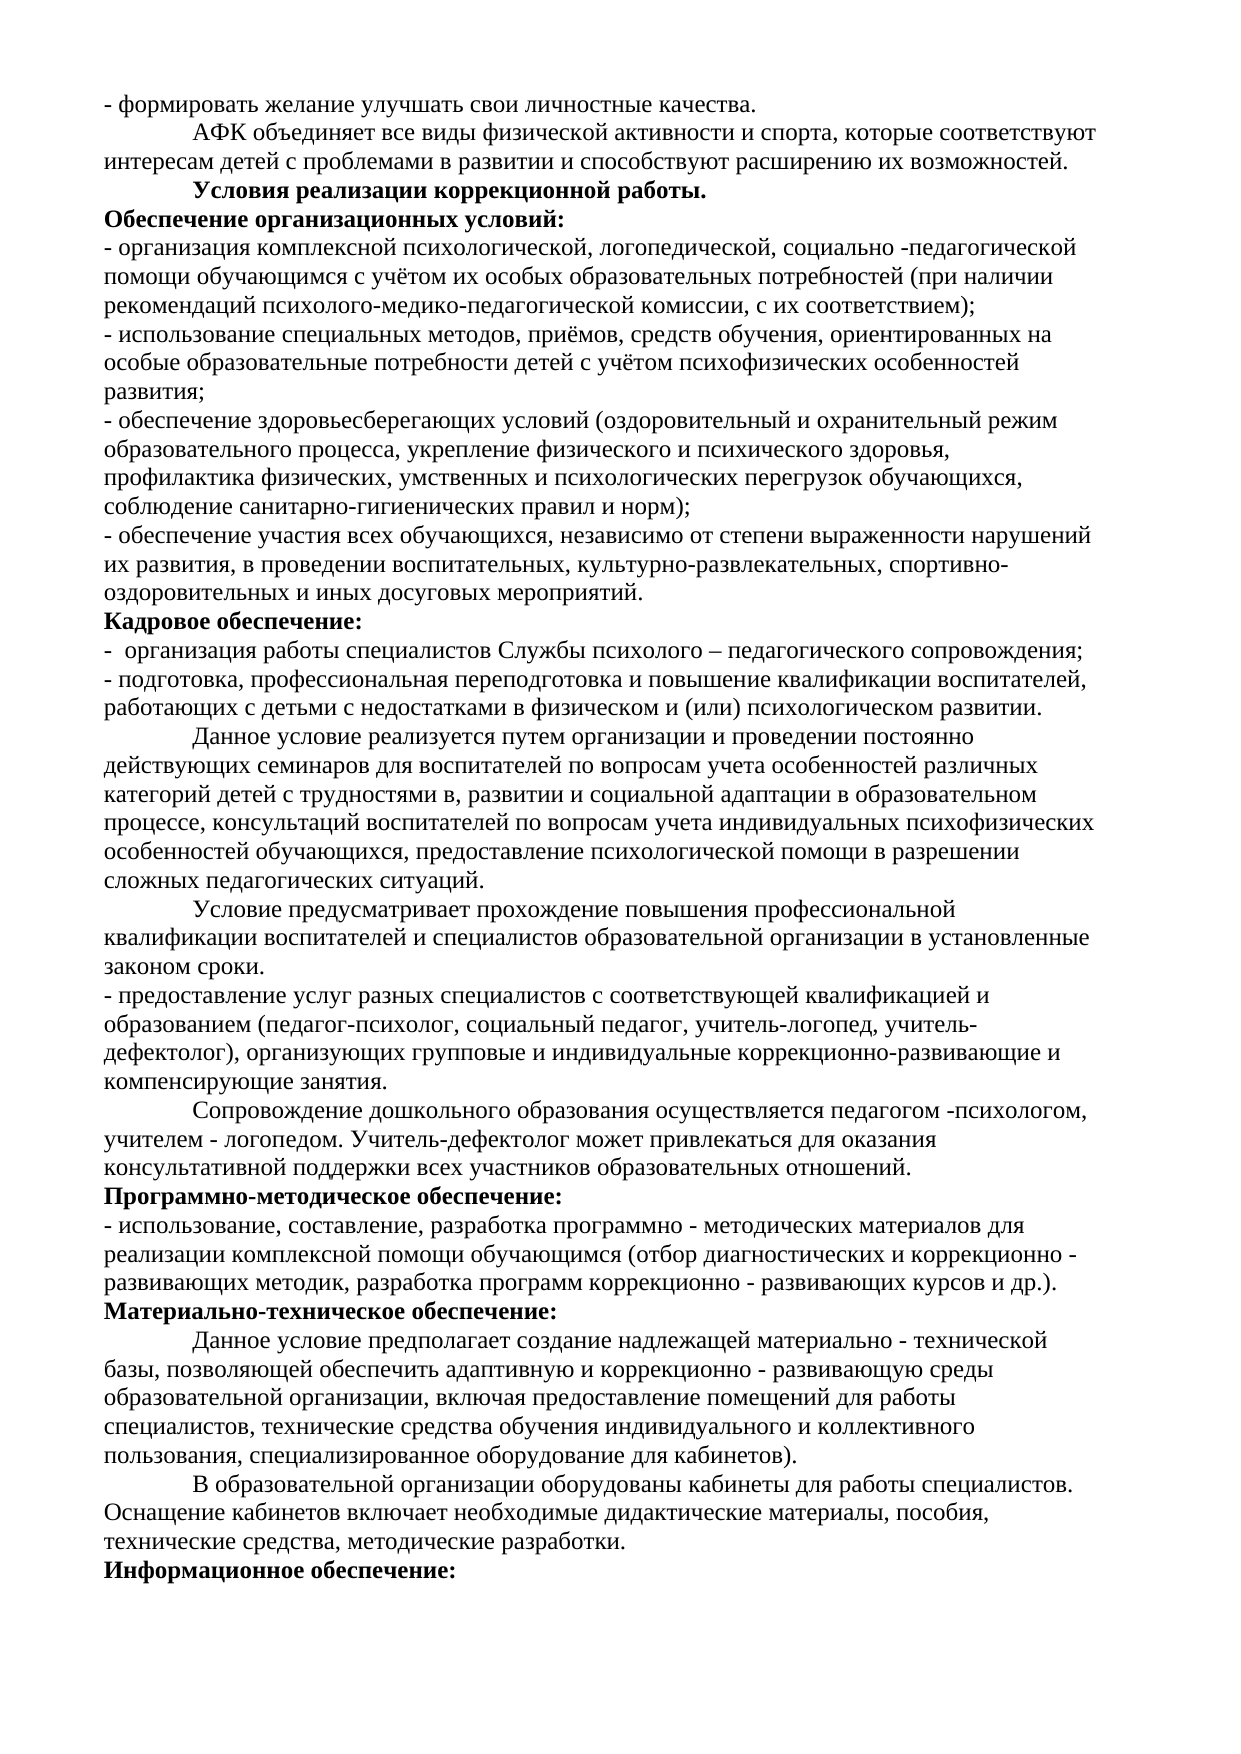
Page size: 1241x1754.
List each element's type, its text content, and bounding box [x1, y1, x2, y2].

text АФК объединяет все виды физической активности и спорта, которые соответствуют интересам детей с проблемами в развитии и способствуют расширению их возможностей. [103, 117, 1107, 175]
text - формировать желание улучшать свои личностные качества. [103, 89, 1107, 117]
text - использование, составление, разработка программно - методических материалов для реализации комплексной помощи обучающимся (отбор диагностических и коррекционно - развивающих методик, разработка программ коррекционно - развивающих курсов и др.). [103, 1210, 1107, 1296]
text - организация работы специалистов Службы психолого – педагогического сопровождения; [103, 635, 1107, 664]
text - обеспечение участия всех обучающихся, независимо от степени выраженности нарушений их развития, в проведении воспитательных, культурно-развлекательных, спортивно-оздоровительных и иных досуговых мероприятий. [103, 520, 1107, 606]
text Обеспечение организационных условий: [103, 204, 1107, 232]
text Условие предусматривает прохождение повышения профессиональной квалификации воспитателей и специалистов образовательной организации в установленные законом сроки. [103, 894, 1107, 980]
text - подготовка, профессиональная переподготовка и повышение квалификации воспитателей, работающих с детьми с недостатками в физическом и (или) психологическом развитии. [103, 664, 1107, 721]
text - использование специальных методов, приёмов, средств обучения, ориентированных на особые образовательные потребности детей с учётом психофизических особенностей развития; [103, 319, 1107, 405]
text - обеспечение здоровьесберегающих условий (оздоровительный и охранительный режим образовательного процесса, укрепление физического и психического здоровья, профилактика физических, умственных и психологических перегрузок обучающихся, соблюдение санитарно-гигиенических правил и норм); [103, 405, 1107, 520]
text Сопровождение дошкольного образования осуществляется педагогом -психологом, учителем - логопедом. Учитель-дефектолог может привлекаться для оказания консультативной поддержки всех участников образовательных отношений. [103, 1095, 1107, 1181]
text Кадровое обеспечение: [103, 606, 1107, 635]
text - организация комплексной психологической, логопедической, социально -педагогической помощи обучающимся с учётом их особых образовательных потребностей (при наличии рекомендаций психолого-медико-педагогической комиссии, с их соответствием); [103, 232, 1107, 319]
text Данное условие реализуется путем организации и проведении постоянно действующих семинаров для воспитателей по вопросам учета особенностей различных категорий детей с трудностями в, развитии и социальной адаптации в образовательном процессе, консультаций воспитателей по вопросам учета индивидуальных психофизических особенностей обучающихся, предоставление психологической помощи в разрешении сложных педагогических ситуаций. [103, 721, 1107, 894]
text Информационное обеспечение: [103, 1555, 1107, 1584]
text Данное условие предполагает создание надлежащей материально - технической базы, позволяющей обеспечить адаптивную и коррекционно - развивающую среды образовательной организации, включая предоставление помещений для работы специалистов, технические средства обучения индивидуального и коллективного пользования, специализированное оборудование для кабинетов). [103, 1325, 1107, 1469]
text В образовательной организации оборудованы кабинеты для работы специалистов. Оснащение кабинетов включает необходимые дидактические материалы, пособия, технические средства, методические разработки. [103, 1469, 1107, 1555]
text Материально-техническое обеспечение: [103, 1296, 1107, 1325]
text Условия реализации коррекционной работы. [103, 175, 1107, 204]
text Программно-методическое обеспечение: [103, 1181, 1107, 1210]
text - предоставление услуг разных специалистов с соответствующей квалификацией и образованием (педагог-психолог, социальный педагог, учитель-логопед, учитель-дефектолог), организующих групповые и индивидуальные коррекционно-развивающие и компенсирующие занятия. [103, 980, 1107, 1095]
